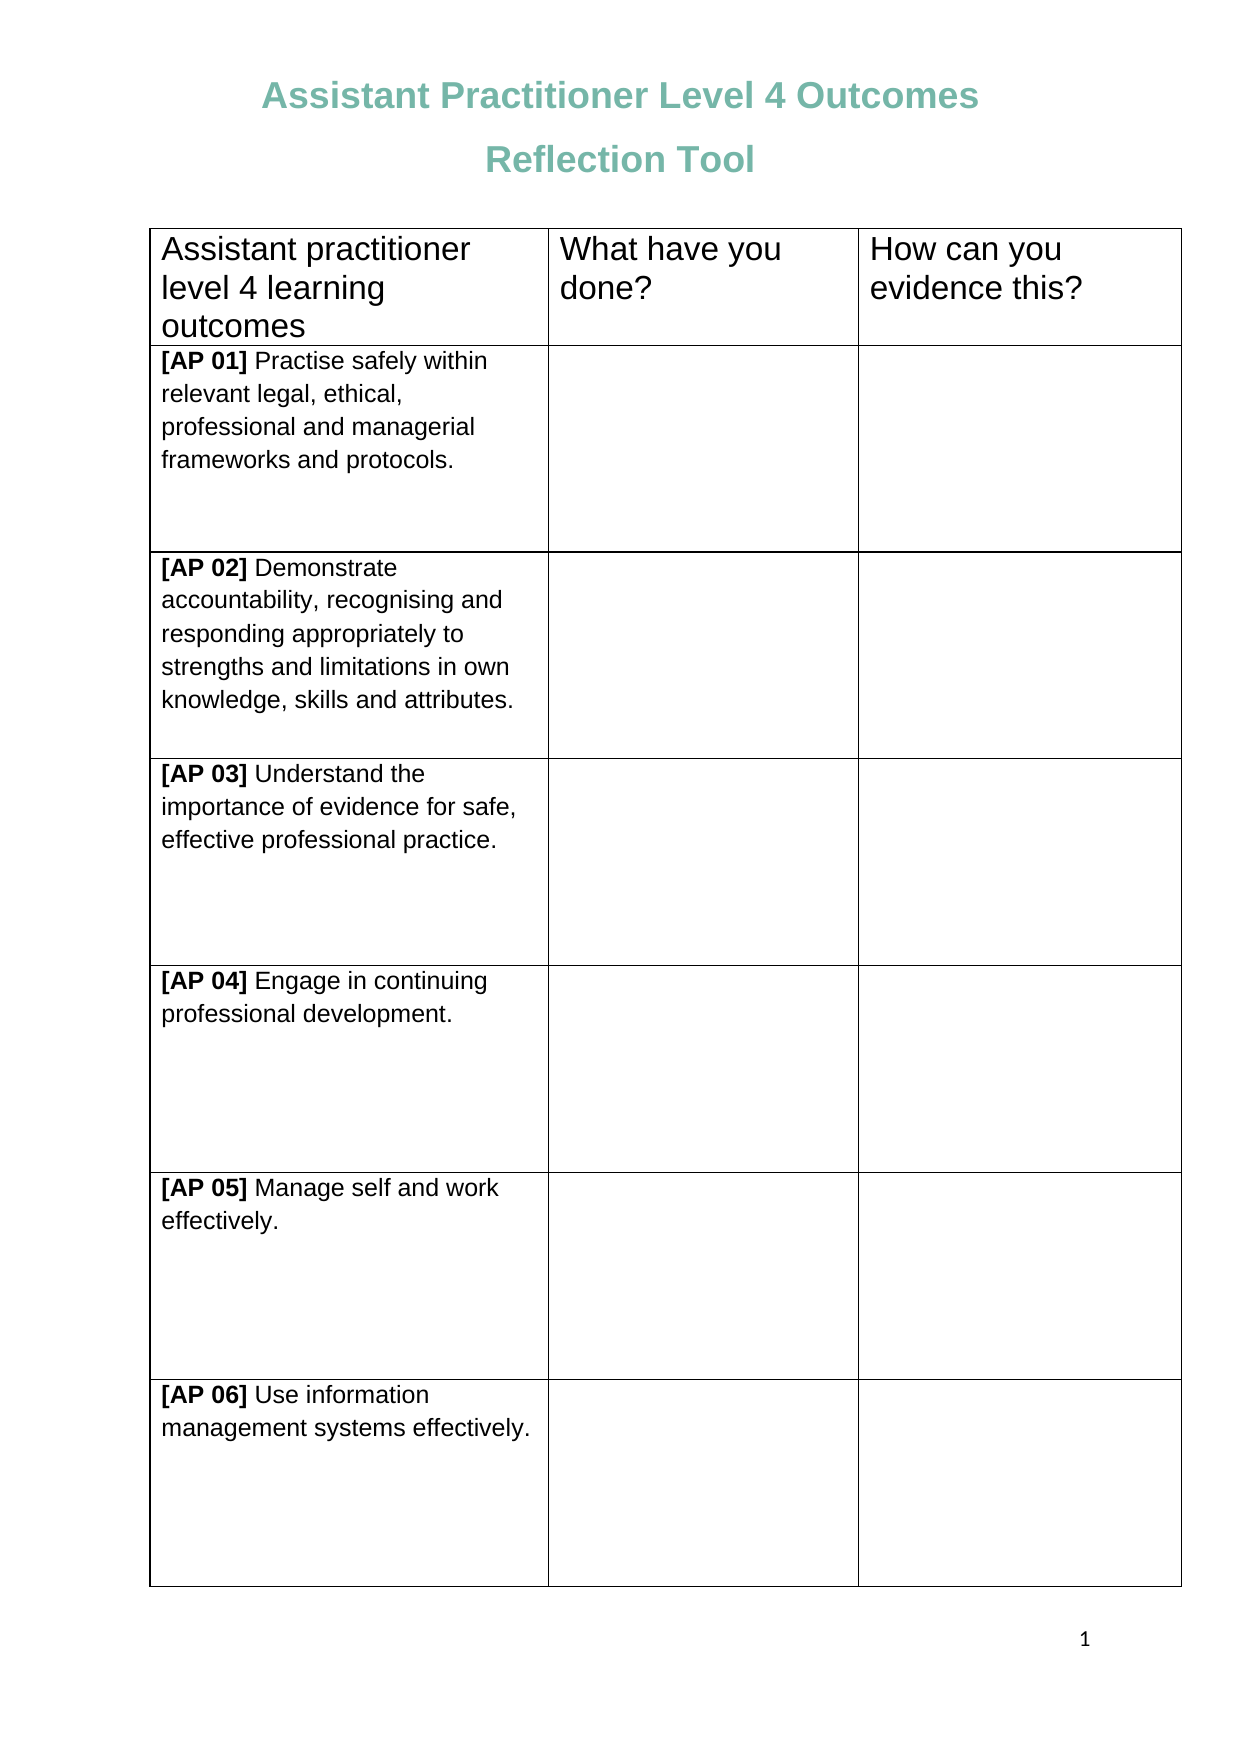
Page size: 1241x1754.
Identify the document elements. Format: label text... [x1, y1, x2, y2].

table_cell [859, 759, 1181, 965]
table_header Assistant practitioner level 4 learning outcomes [151, 229, 548, 344]
table_cell [549, 1173, 858, 1379]
table_cell [549, 346, 858, 551]
table_cell [AP 03] Understand the importance of evidence for safe, effective professional practice. [151, 759, 548, 965]
table_cell [549, 553, 858, 758]
table_cell [859, 1380, 1181, 1586]
table_cell [AP 02] Demonstrate accountability, recognising and responding appropriately to strengths and limitations in own knowledge, skills and attributes. [151, 553, 548, 758]
table_cell [549, 966, 858, 1172]
table_header What have you done? [549, 229, 858, 344]
table_cell [AP 04] Engage in continuing professional development. [151, 966, 548, 1172]
table_header How can you evidence this? [859, 229, 1181, 344]
table_cell [859, 553, 1181, 758]
table_cell [859, 346, 1181, 551]
table_cell [AP 01] Practise safely within relevant legal, ethical, professional and managerial frameworks and protocols. [151, 346, 548, 551]
table_cell [549, 759, 858, 965]
table_cell [AP 06] Use information management systems effectively. [151, 1380, 548, 1586]
table_cell [859, 966, 1181, 1172]
table_cell [859, 1173, 1181, 1379]
table_cell [AP 05] Manage self and work effectively. [151, 1173, 548, 1379]
table_cell [549, 1380, 858, 1586]
